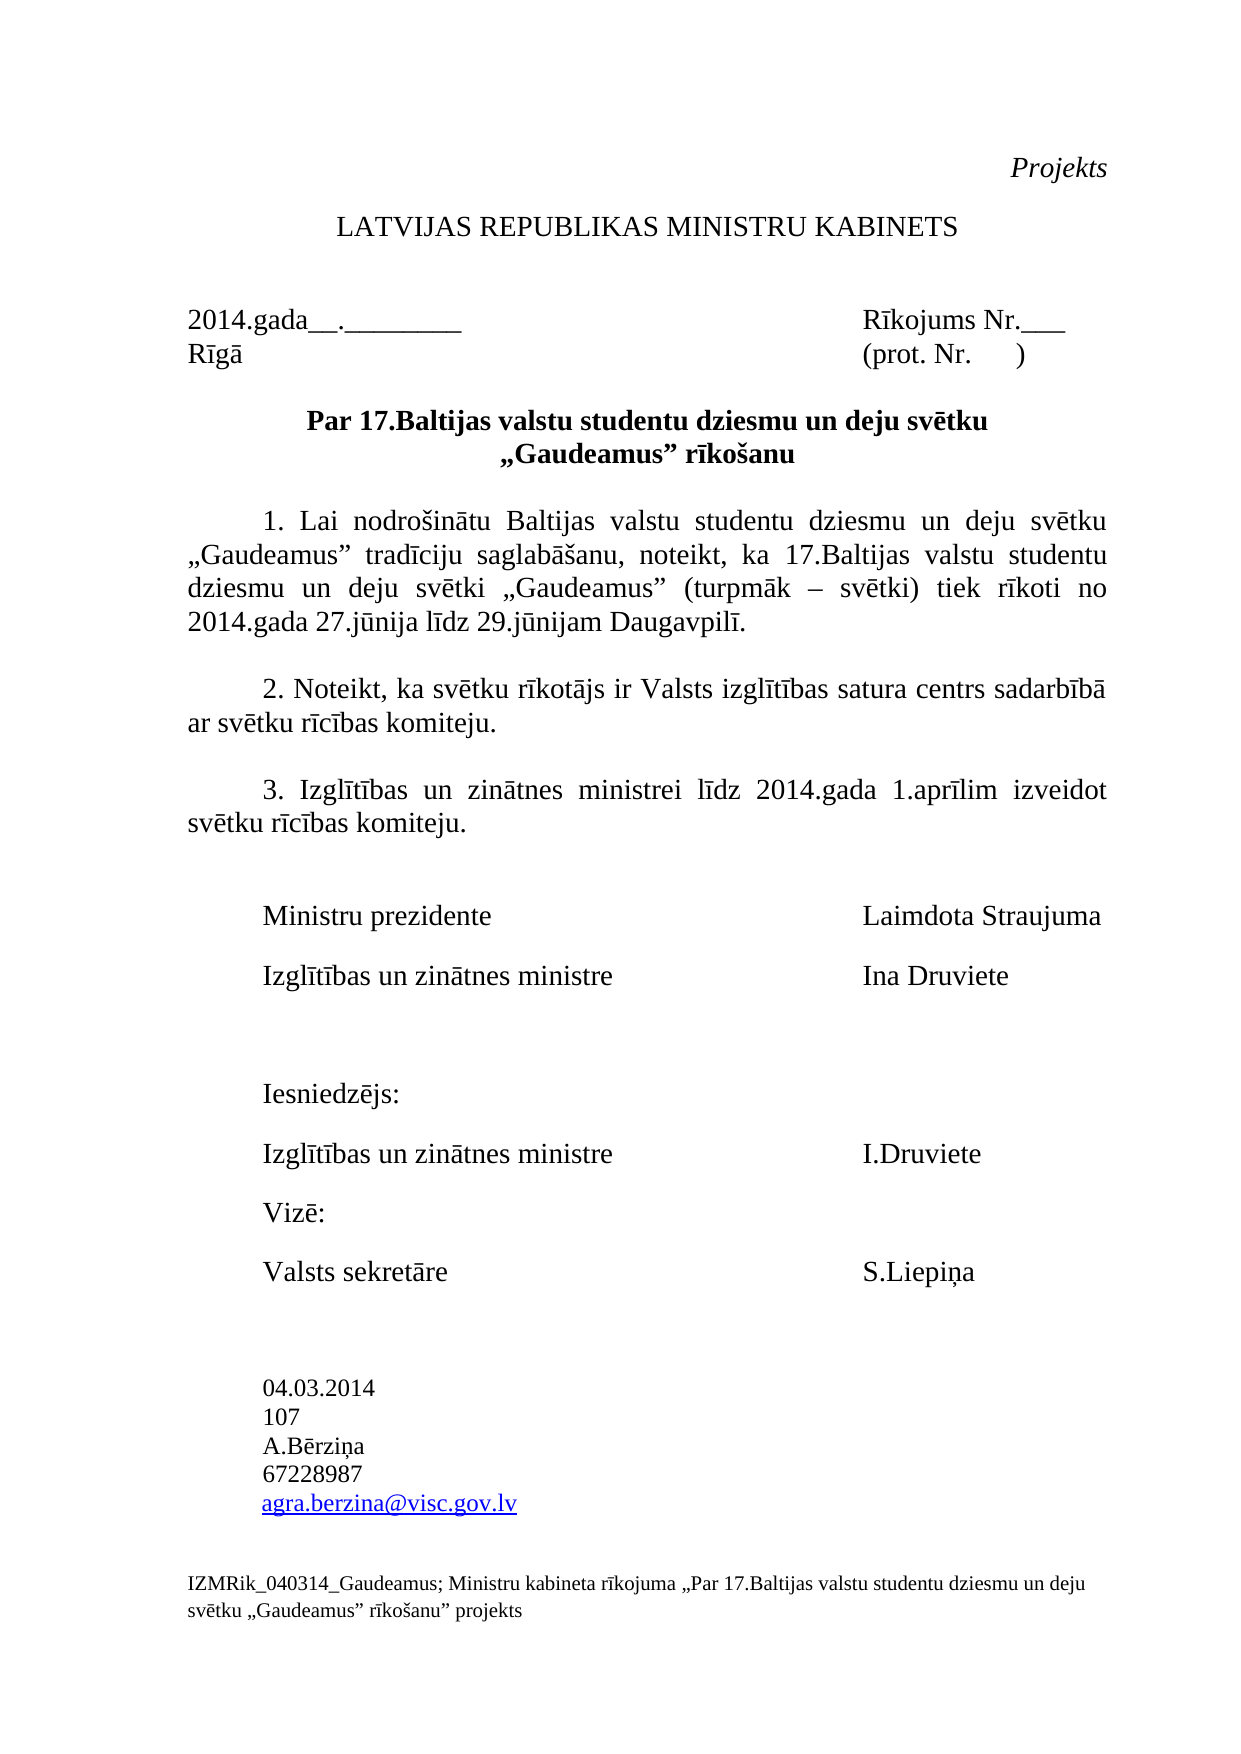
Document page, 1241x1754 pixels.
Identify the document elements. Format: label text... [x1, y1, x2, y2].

text 67228987 [187, 1459, 1107, 1488]
text Vizē: [262, 1195, 1107, 1229]
text Izglītības un zinātnes ministre I.Druviete [262, 1136, 1107, 1169]
text 3. Izglītības un zinātnes ministrei līdz 2014.gada 1.aprīlim izveidot svētku rīcības komiteju. [187, 772, 1107, 839]
text 04.03.2014 [187, 1373, 1107, 1402]
text agra.berzina@visc.gov.lv [187, 1488, 1107, 1517]
text Iesniedzējs: [262, 1076, 1107, 1110]
text Ministru prezidente Laimdota Straujuma [262, 898, 1107, 932]
text Rīgā (prot. Nr. ) [187, 336, 1107, 369]
text Projekts [187, 150, 1107, 183]
text 2. Noteikt, ka svētku rīkotājs ir Valsts izglītības satura centrs sadarbībā ar svētku rīcības komiteju. [187, 671, 1107, 738]
text Par 17.Baltijas valstu studentu dziesmu un deju svētku [187, 403, 1107, 436]
text LATVIJAS REPUBLIKAS MINISTRU KABINETS [187, 209, 1107, 243]
text „Gaudeamus” rīkošanu [187, 436, 1107, 470]
text 1. Lai nodrošinātu Baltijas valstu studentu dziesmu un deju svētku „Gaudeamus” tradīciju saglabāšanu, noteikt, ka 17.Baltijas valstu studentu dziesmu un deju svētki „Gaudeamus” (turpmāk – svētki) tiek rīkoti no 2014.gada 27.jūnija līdz 29.jūnijam Daugavpilī. [187, 503, 1107, 638]
text 2014.gada__.________ Nr.___ [187, 302, 1107, 336]
text 107 [187, 1402, 1107, 1431]
text A.Bērziņa [187, 1431, 1107, 1459]
text Izglītības un zinātnes ministre Ina Druviete [262, 958, 1107, 991]
text Valsts sekretāre S.Liepiņa [262, 1254, 1107, 1288]
